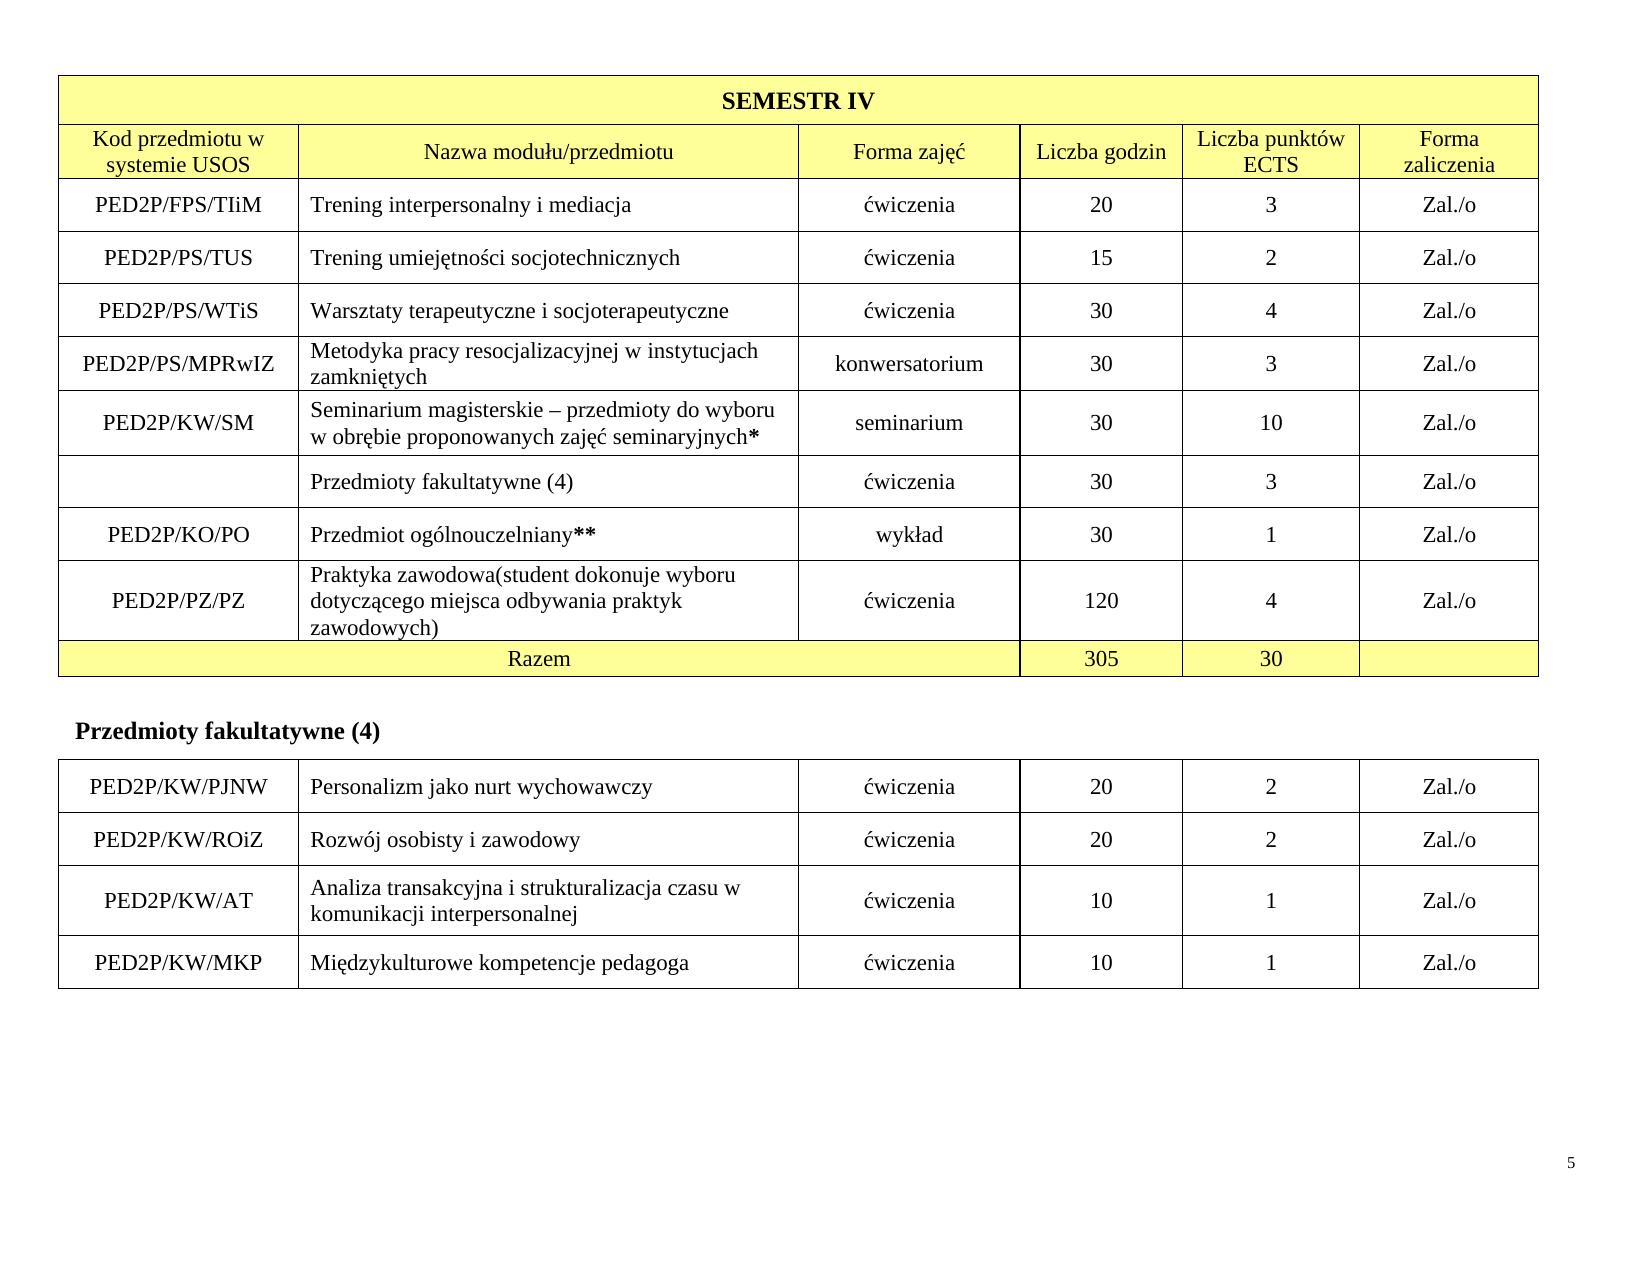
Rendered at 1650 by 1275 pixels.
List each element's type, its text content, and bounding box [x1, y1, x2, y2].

table_cell Przedmiot ogólnouczelniany** [299, 508, 798, 560]
table_cell ćwiczenia [799, 456, 1019, 507]
table_cell ćwiczenia [799, 561, 1019, 640]
table_header 20 [1021, 760, 1182, 812]
table_cell Zal./o [1360, 232, 1538, 283]
table_header Zal./o [1360, 760, 1538, 812]
table_cell 1 [1183, 866, 1359, 935]
table_header PED2P/KW/PJNW [59, 760, 298, 812]
table_cell ćwiczenia [799, 866, 1019, 935]
table_cell 30 [1021, 337, 1182, 390]
table_cell Forma zajęć [799, 125, 1019, 178]
table_cell Trening interpersonalny i mediacja [299, 179, 798, 231]
table_cell 30 [1021, 456, 1182, 507]
table_cell 10 [1021, 936, 1182, 988]
table_cell 1 [1183, 508, 1359, 560]
table_cell PED2P/PZ/PZ [59, 561, 298, 640]
table_cell Zal./o [1360, 866, 1538, 935]
table_cell Seminarium magisterskie – przedmioty do wyboru w obrębie proponowanych zajęć seminaryjnych* [299, 391, 798, 454]
table_cell ćwiczenia [799, 232, 1019, 283]
table_cell Zal./o [1360, 508, 1538, 560]
table_cell 2 [1183, 232, 1359, 283]
table_cell 10 [1183, 391, 1359, 454]
table_cell Zal./o [1360, 337, 1538, 390]
table_cell PED2P/KW/SM [59, 391, 298, 454]
table_cell PED2P/PS/WTiS [59, 284, 298, 336]
text Przedmioty fakultatywne (4) [75, 716, 1575, 745]
table_cell 3 [1183, 456, 1359, 507]
table_cell Zal./o [1360, 456, 1538, 507]
table_cell 20 [1021, 813, 1182, 865]
table_cell Zal./o [1360, 179, 1538, 231]
table_cell Zal./o [1360, 284, 1538, 336]
table_cell Zal./o [1360, 936, 1538, 988]
table_cell PED2P/KW/ROiZ [59, 813, 298, 865]
table_cell Metodyka pracy resocjalizacyjnej w instytucjach zamkniętych [299, 337, 798, 390]
table_cell konwersatorium [799, 337, 1019, 390]
table_cell 30 [1021, 284, 1182, 336]
table_cell Zal./o [1360, 813, 1538, 865]
table_cell Zal./o [1360, 391, 1538, 454]
table_cell Trening umiejętności socjotechnicznych [299, 232, 798, 283]
table_cell wykład [799, 508, 1019, 560]
table_cell PED2P/KW/MKP [59, 936, 298, 988]
table_header ćwiczenia [799, 760, 1019, 812]
table_cell 2 [1183, 813, 1359, 865]
table_cell Praktyka zawodowa(student dokonuje wyboru dotyczącego miejsca odbywania praktyk zawodowych) [299, 561, 798, 640]
table_cell Warsztaty terapeutyczne i socjoterapeutyczne [299, 284, 798, 336]
table_cell Przedmioty fakultatywne (4) [299, 456, 798, 507]
table_header 2 [1183, 760, 1359, 812]
table_cell 3 [1183, 337, 1359, 390]
table_cell Zal./o [1360, 561, 1538, 640]
table_cell ćwiczenia [799, 936, 1019, 988]
table_cell 120 [1021, 561, 1182, 640]
table_cell ćwiczenia [799, 179, 1019, 231]
table_cell [59, 456, 298, 507]
table_cell Kod przedmiotu w systemie USOS [59, 125, 298, 178]
table_cell 4 [1183, 284, 1359, 336]
table_header Personalizm jako nurt wychowawczy [299, 760, 798, 812]
table_cell PED2P/PS/TUS [59, 232, 298, 283]
table_cell Rozwój osobisty i zawodowy [299, 813, 798, 865]
table_cell [1360, 641, 1538, 676]
table_cell PED2P/KO/PO [59, 508, 298, 560]
table_cell 30 [1183, 641, 1359, 676]
table_cell 4 [1183, 561, 1359, 640]
table_cell Liczba punktów ECTS [1183, 125, 1359, 178]
table_cell 30 [1021, 391, 1182, 454]
table_cell PED2P/PS/MPRwIZ [59, 337, 298, 390]
table_cell PED2P/KW/AT [59, 866, 298, 935]
table_cell 15 [1021, 232, 1182, 283]
table_cell 30 [1021, 508, 1182, 560]
table_cell 305 [1021, 641, 1182, 676]
table_cell Analiza transakcyjna i strukturalizacja czasu w komunikacji interpersonalnej [299, 866, 798, 935]
table_cell 10 [1021, 866, 1182, 935]
table_cell Razem [59, 641, 1019, 676]
table_cell 1 [1183, 936, 1359, 988]
table_cell 20 [1021, 179, 1182, 231]
table_cell ćwiczenia [799, 813, 1019, 865]
table_cell Forma zaliczenia [1360, 125, 1538, 178]
table_cell Międzykulturowe kompetencje pedagoga [299, 936, 798, 988]
table_cell 3 [1183, 179, 1359, 231]
table_cell seminarium [799, 391, 1019, 454]
table_header SEMESTR IV [59, 76, 1538, 124]
table_cell ćwiczenia [799, 284, 1019, 336]
table_cell PED2P/FPS/TIiM [59, 179, 298, 231]
table_cell Liczba godzin [1021, 125, 1182, 178]
table_cell Nazwa modułu/przedmiotu [299, 125, 798, 178]
